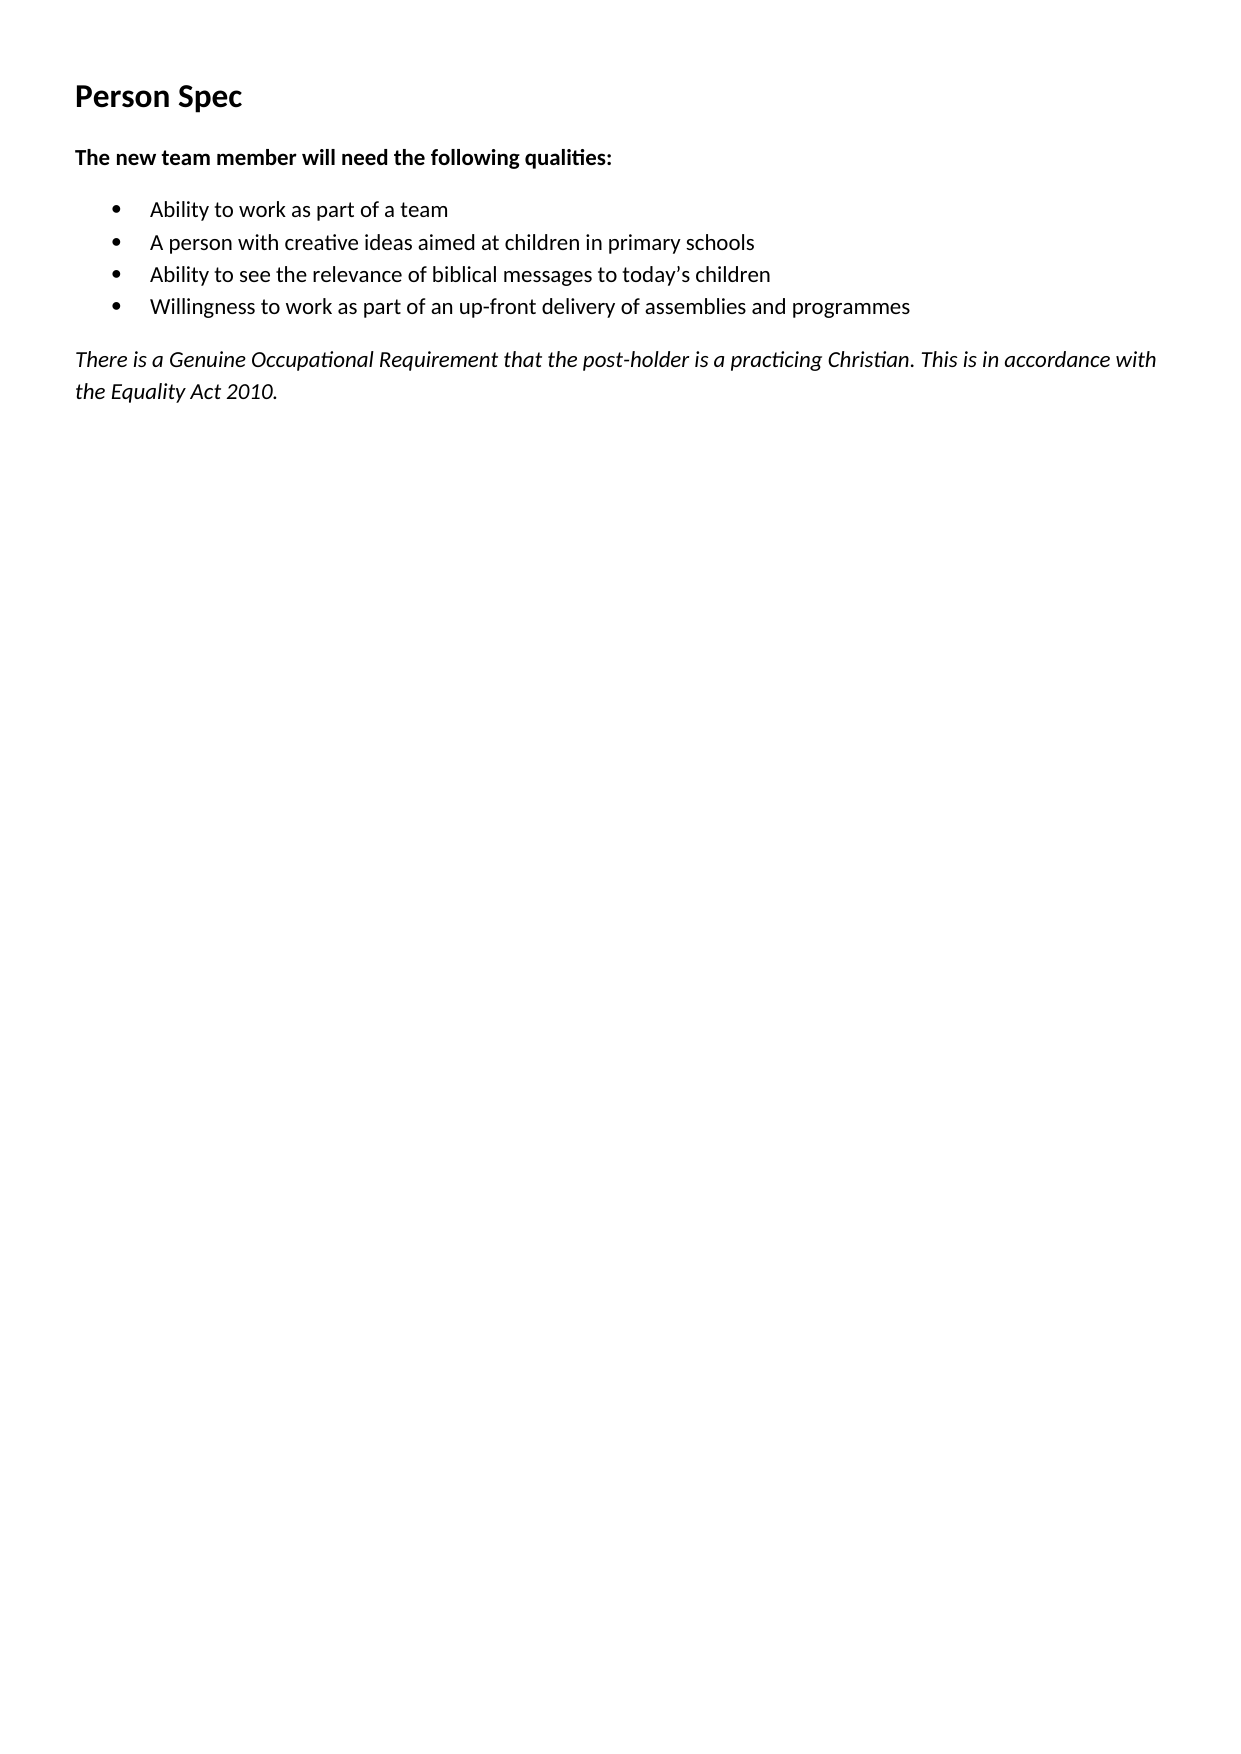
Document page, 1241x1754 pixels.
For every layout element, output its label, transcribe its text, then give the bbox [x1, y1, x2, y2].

text There is a Genuine Occupational Requirement that the post-holder is a practicing Christian. This is in accordance with the Equality Act 2010. [75, 345, 1165, 405]
list Willingness to work as part of an up-front delivery of assemblies and programmes [112, 292, 1165, 320]
list Ability to see the relevance of biblical messages to today’s children [112, 260, 1165, 288]
list A person with creative ideas aimed at children in primary schools [112, 228, 1165, 256]
list Ability to work as part of a team [112, 196, 1165, 224]
text Person Spec [75, 75, 1165, 116]
text The new team member will need the following qualities: [75, 143, 1165, 171]
